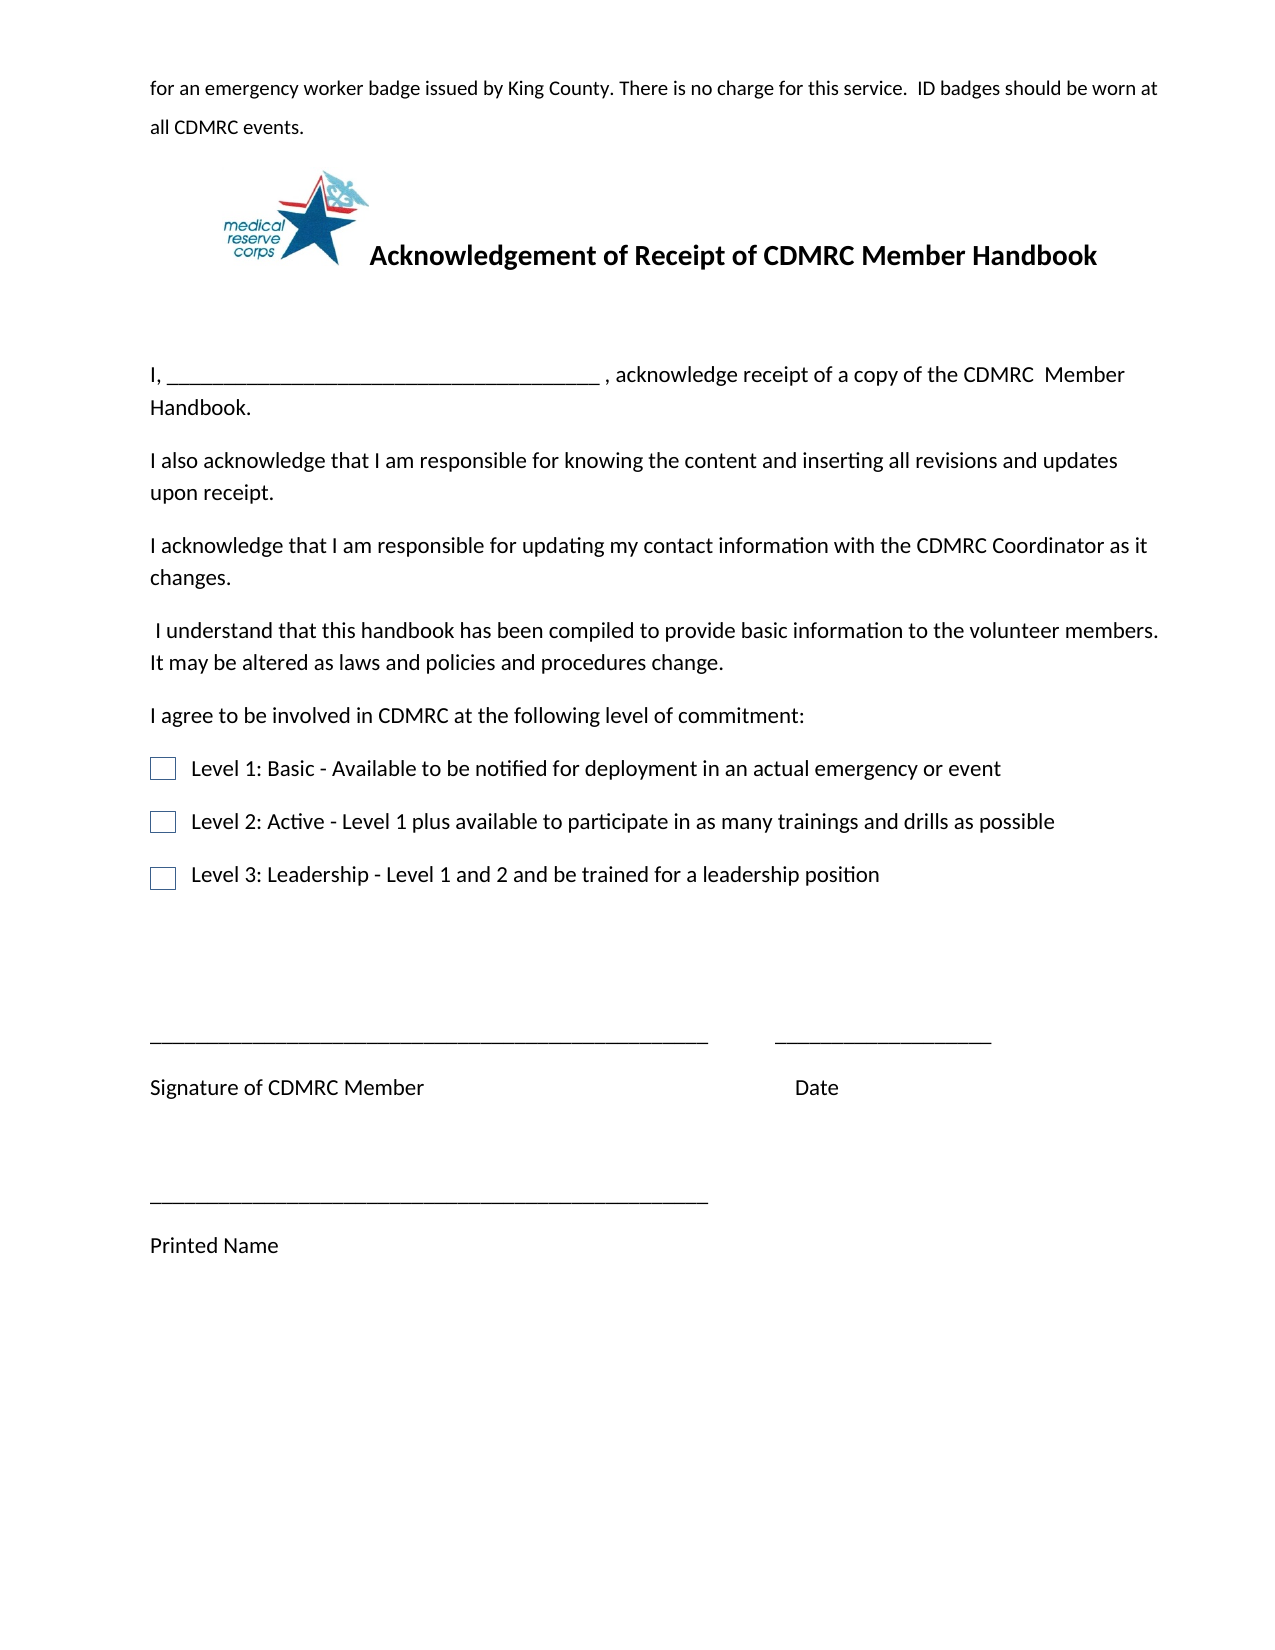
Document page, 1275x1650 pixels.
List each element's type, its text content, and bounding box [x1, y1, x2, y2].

text Level 2: Active - Level 1 plus available to participate in as many trainings and drills as possible [150, 807, 1170, 836]
text I, ______________________________________ , acknowledge receipt of a copy of the CDMRC Member Handbook. [150, 361, 1170, 421]
text Level 1: Basic - Available to be notified for deployment in an actual emergency or event [150, 754, 1170, 782]
text I acknowledge that I am responsible for updating my contact information with the CDMRC Coordinator as it changes. [150, 531, 1170, 591]
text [150, 75, 1170, 141]
text Level 3: Leadership - Level 1 and 2 and be trained for a leadership position [150, 861, 1170, 888]
text I understand that this handbook has been compiled to provide basic information to the volunteer members. It may be altered as laws and policies and procedures change. [150, 616, 1170, 676]
text Printed Name [150, 1232, 1170, 1260]
text _________________________________________________ [150, 1179, 1170, 1207]
text I also acknowledge that I am responsible for knowing the content and inserting all revisions and updates upon receipt. [150, 446, 1170, 506]
text Signature of CDMRC Member Date [150, 1073, 1170, 1101]
text _________________________________________________ ___________________ [150, 1019, 1170, 1048]
picture [222, 167, 370, 266]
text Acknowledgement of Receipt of CDMRC Member Handbook [150, 167, 1170, 273]
text I agree to be involved in CDMRC at the following level of commitment: [150, 701, 1170, 729]
